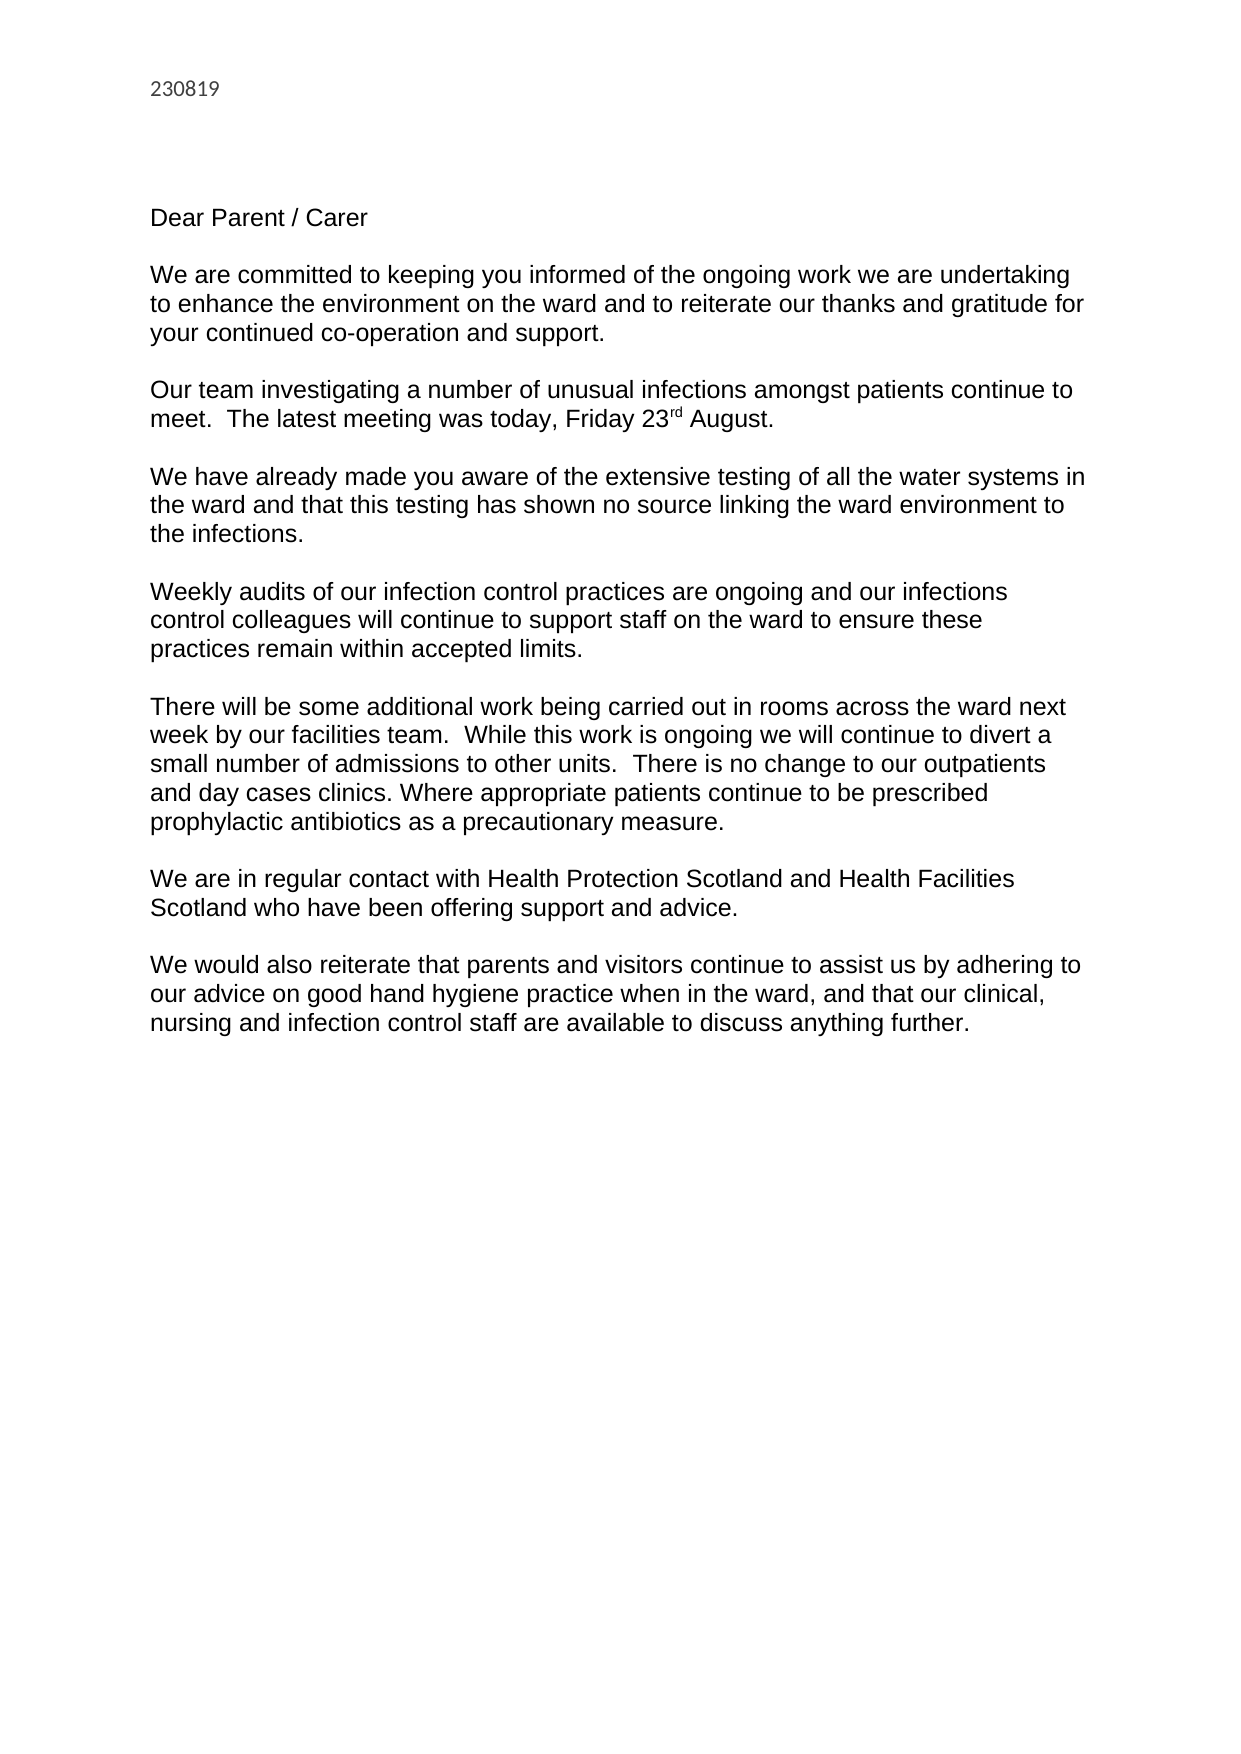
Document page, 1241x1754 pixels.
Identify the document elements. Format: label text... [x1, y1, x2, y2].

text There will be some additional work being carried out in rooms across the ward next week by our facilities team. While this work is ongoing we will continue to divert a small number of admissions to other units. There is no change to our outpatients and day cases clinics. Where appropriate patients continue to be prescribed prophylactic antibiotics as a precautionary measure. [150, 691, 1090, 835]
text Our team investigating a number of unusual infections amongst patients continue to meet. The latest meeting was today, Friday 23rd August. [150, 375, 1090, 433]
text We have already made you aware of the extensive testing of all the water systems in the ward and that this testing has shown no source linking the ward environment to the infections. [150, 461, 1090, 548]
text We would also reiterate that parents and visitors continue to assist us by adhering to our advice on good hand hygiene practice when in the ward, and that our clinical, nursing and infection control staff are available to discuss anything further. [150, 950, 1090, 1036]
text Weekly audits of our infection control practices are ongoing and our infections control colleagues will continue to support staff on the ward to ensure these practices remain within accepted limits. [150, 576, 1090, 663]
text Dear Parent / Carer [150, 203, 1090, 231]
text We are committed to keeping you informed of the ongoing work we are undertaking to enhance the environment on the ward and to reiterate our thanks and gratitude for your continued co-operation and support. [150, 260, 1090, 346]
text We are in regular contact with Health Protection Scotland and Health Facilities Scotland who have been offering support and advice. [150, 864, 1090, 921]
